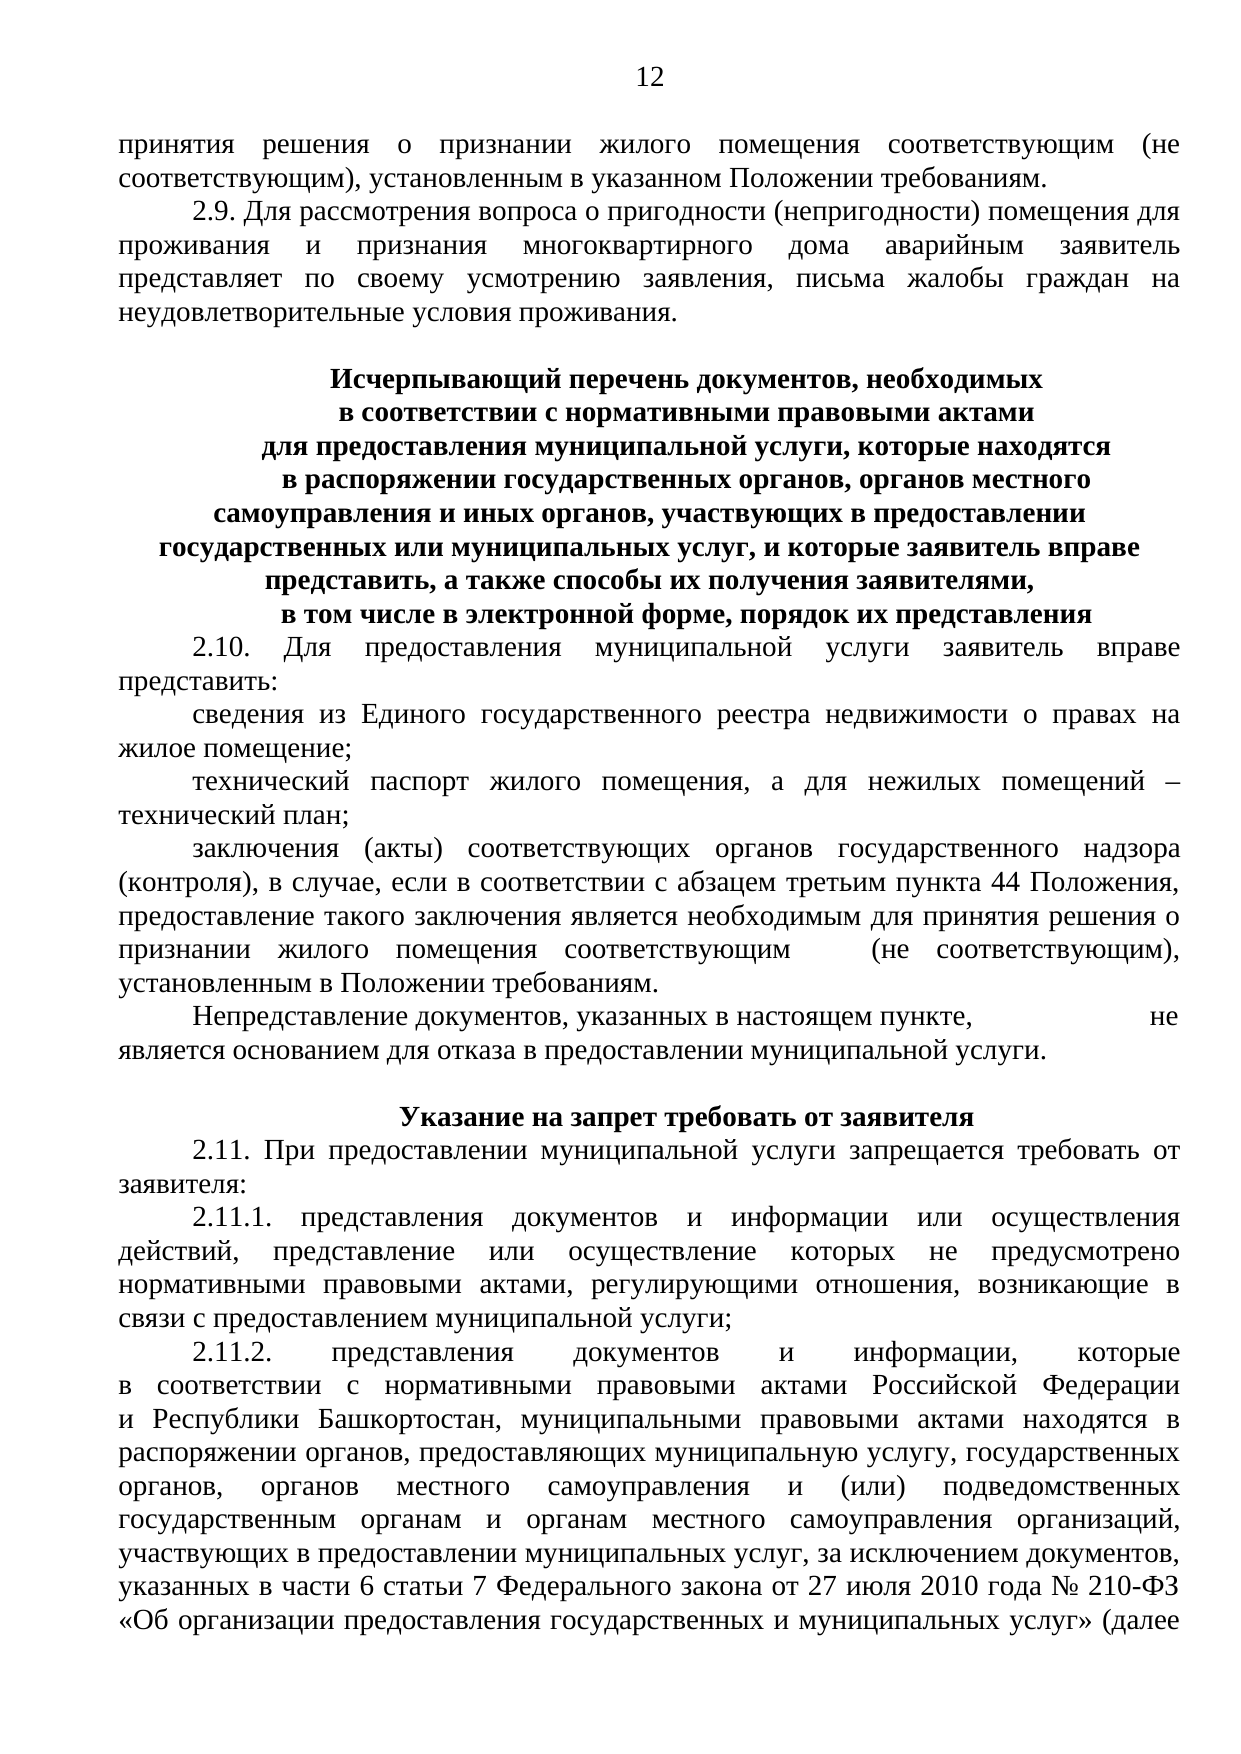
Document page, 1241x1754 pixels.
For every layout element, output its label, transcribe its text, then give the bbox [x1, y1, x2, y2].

text в том числе в электронной форме, порядок их представления [118, 596, 1181, 629]
text для предоставления муниципальной услуги, которые находятся [118, 428, 1181, 462]
text заключения (акты) соответствующих органов государственного надзора (контроля), в случае, если в соответствии с абзацем третьим пункта 44 Положения, предоставление такого заключения является необходимым для принятия решения о признании жилого помещения соответствующим (не соответствующим), установленным в Положении требованиям. [118, 831, 1181, 998]
text 2.9. Для рассмотрения вопроса о пригодности (непригодности) помещения для проживания и признания многоквартирного дома аварийным заявитель представляет по своему усмотрению заявления, письма жалобы граждан на неудовлетворительные условия проживания. [118, 193, 1181, 327]
text в соответствии с нормативными правовыми актами [118, 394, 1181, 428]
text сведения из Единого государственного реестра недвижимости о правах на жилое помещение; [118, 696, 1181, 763]
text Указание на запрет требовать от заявителя [118, 1099, 1181, 1132]
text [118, 1334, 1181, 1636]
text Непредставление документов, указанных в настоящем пункте, не является основанием для отказа в предоставлении муниципальной услуги. [118, 998, 1181, 1065]
text технический паспорт жилого помещения, а для нежилых помещений – технический план; [118, 763, 1181, 831]
text 2.10. Для предоставления муниципальной услуги заявитель вправе представить: [118, 629, 1181, 696]
text 2.11.1. представления документов и информации или осуществления действий, представление или осуществление которых не предусмотрено нормативными правовыми актами, регулирующими отношения, возникающие в связи с предоставлением муниципальной услуги; [118, 1199, 1181, 1334]
text 2.11. При предоставлении муниципальной услуги запрещается требовать от заявителя: [118, 1132, 1181, 1199]
text Исчерпывающий перечень документов, необходимых [118, 361, 1181, 394]
text в распоряжении государственных органов, органов местного самоуправления и иных органов, участвующих в предоставлении государственных или муниципальных услуг, и которые заявитель вправе представить, а также способы их получения заявителями, [118, 462, 1181, 596]
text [118, 126, 1181, 193]
